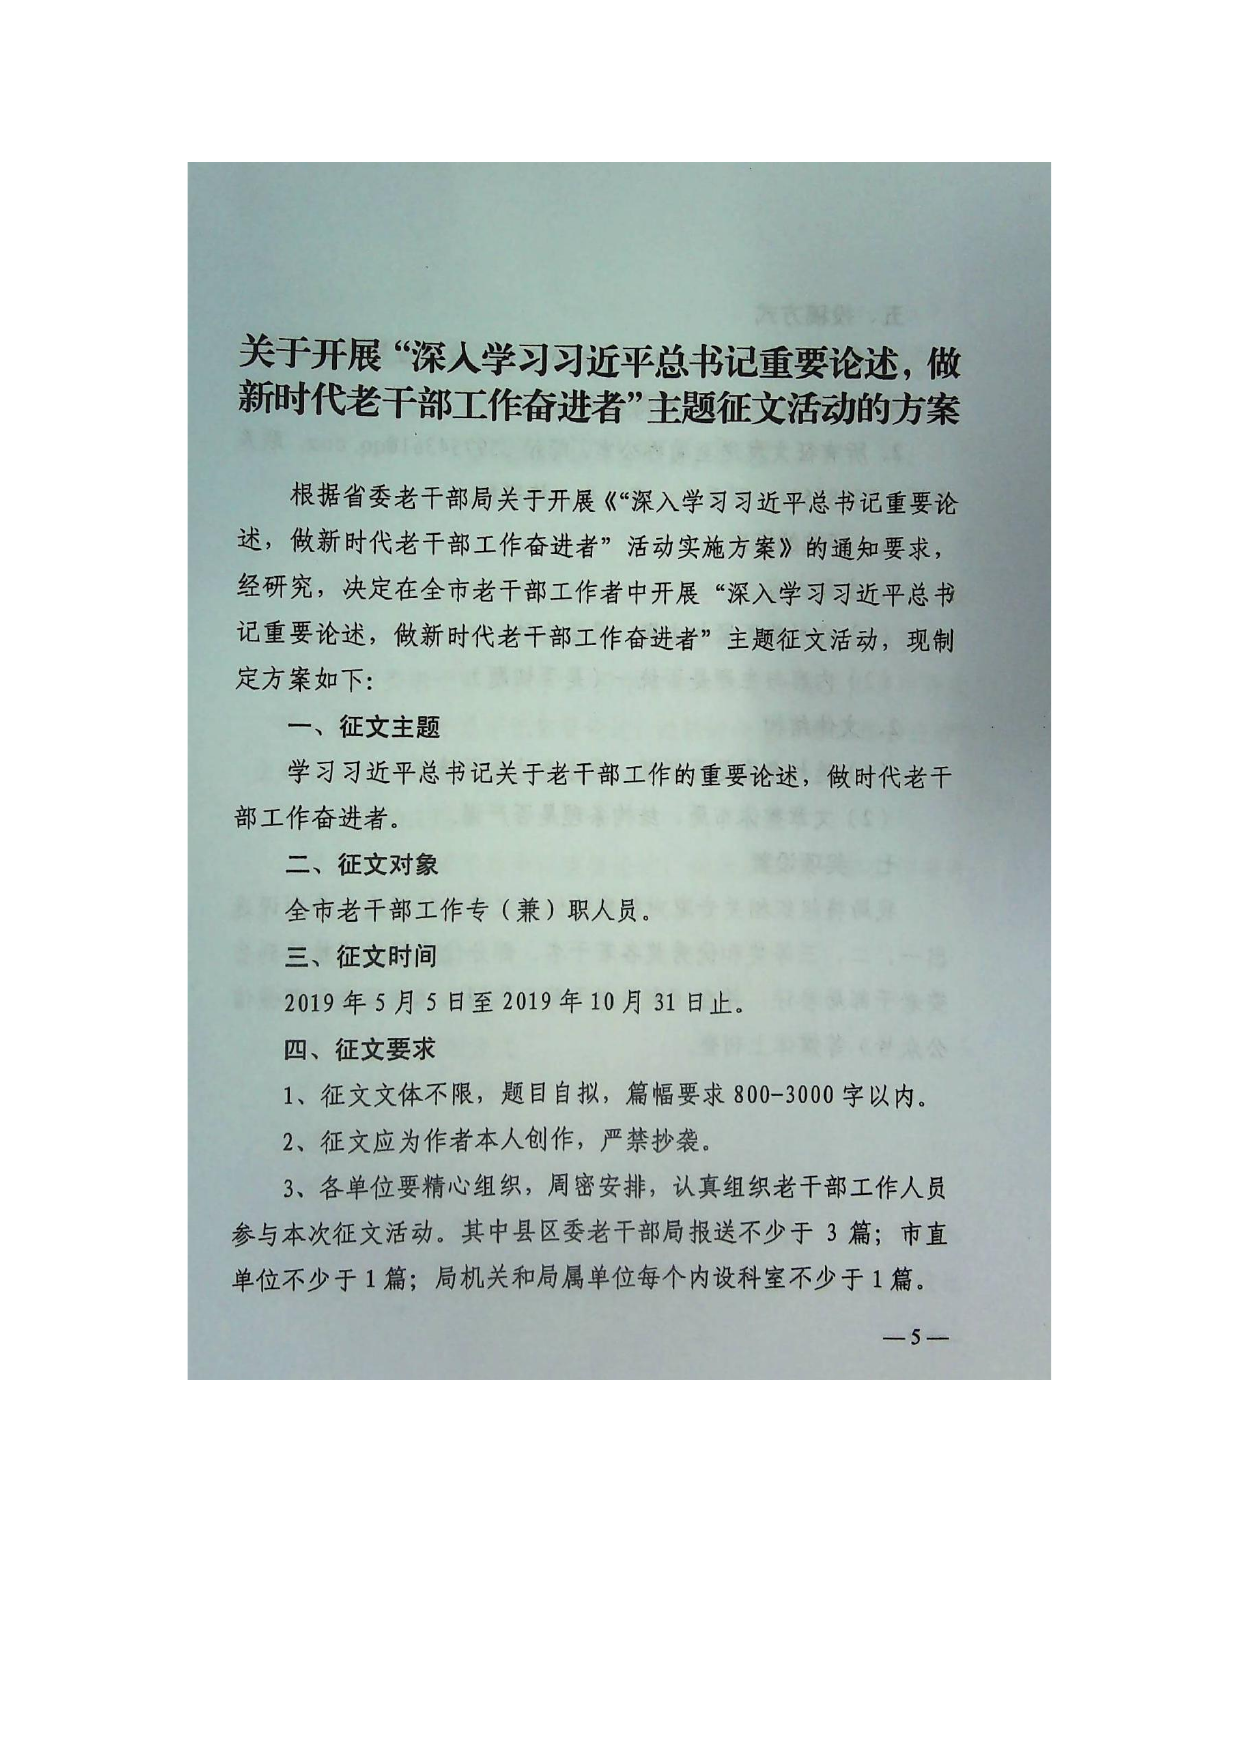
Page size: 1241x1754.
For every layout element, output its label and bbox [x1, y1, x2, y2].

picture [187, 162, 1052, 1380]
